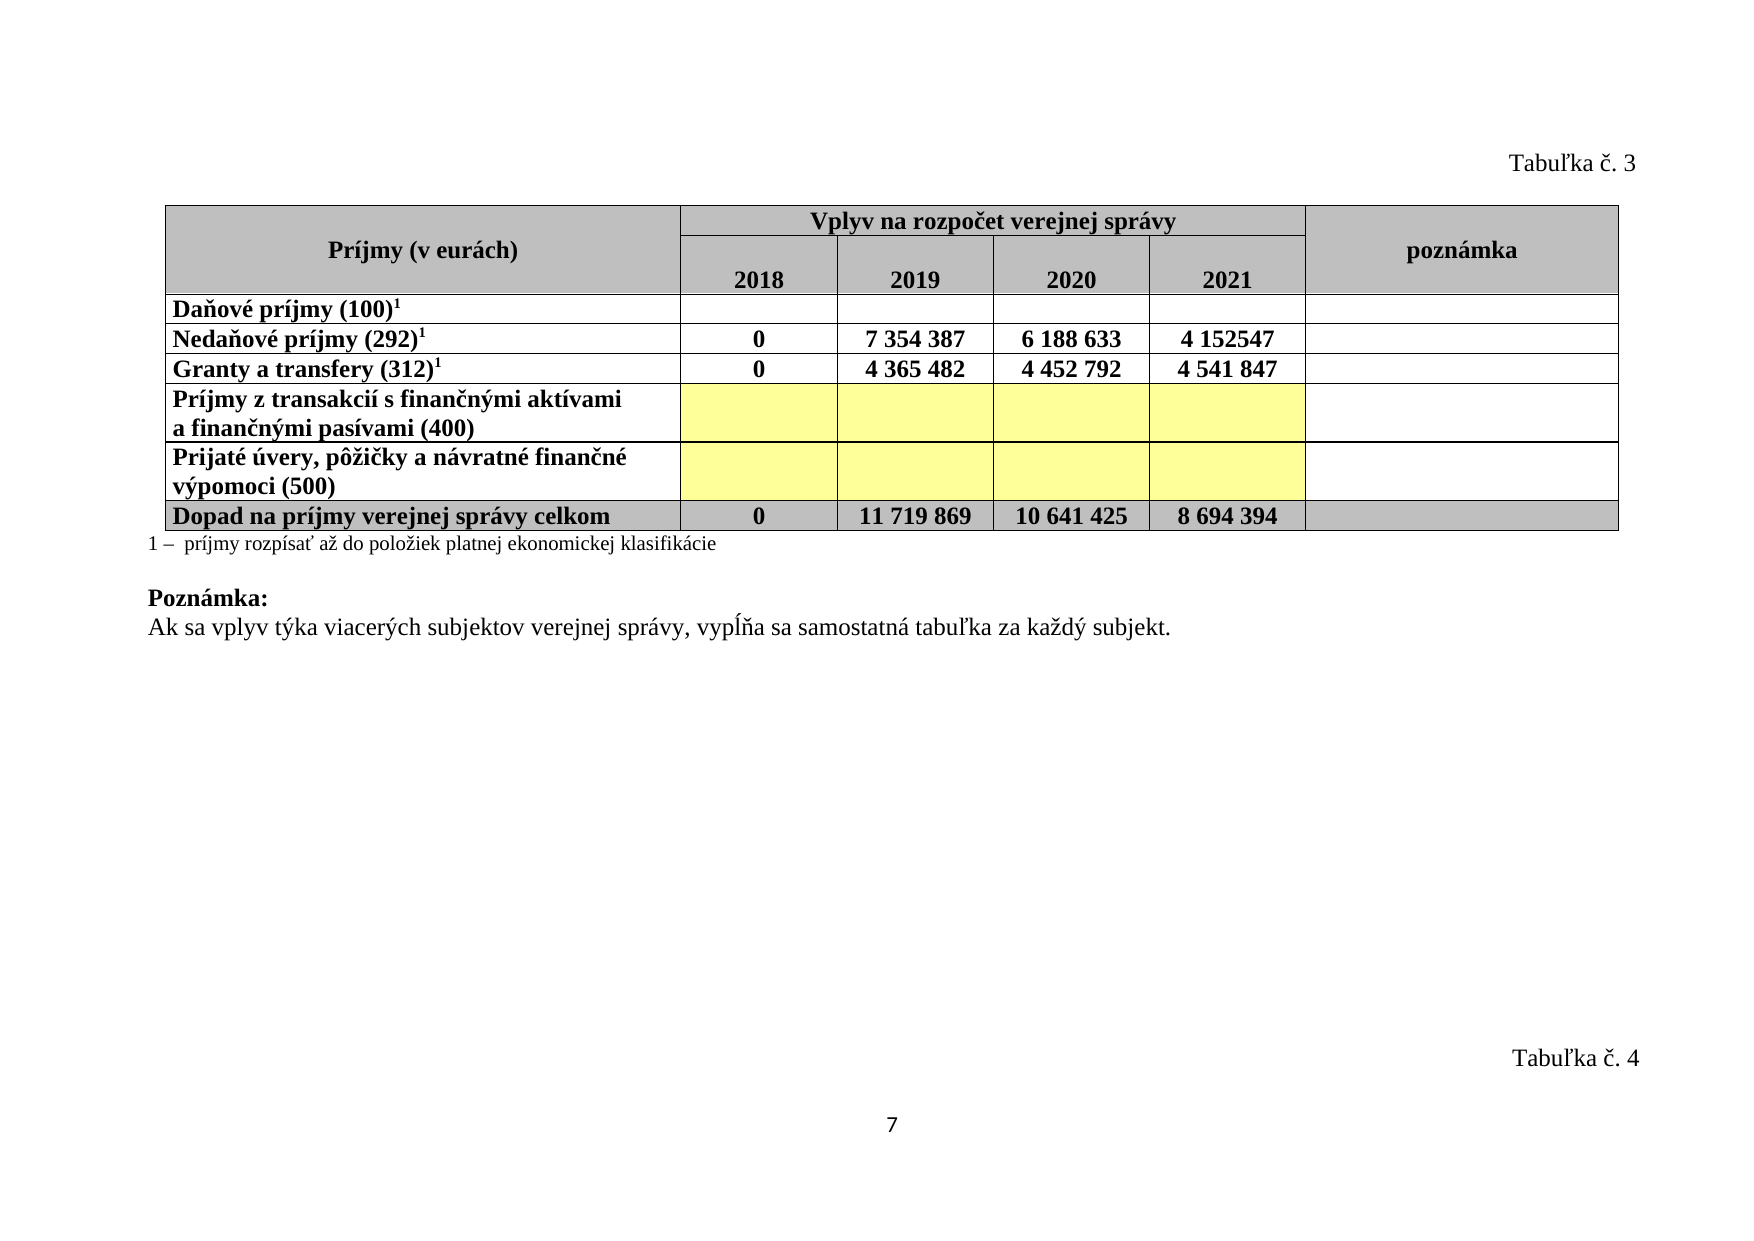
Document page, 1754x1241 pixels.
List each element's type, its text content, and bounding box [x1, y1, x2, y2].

table_cell 0 [681, 501, 837, 530]
table_cell [681, 295, 837, 323]
table_cell Granty a transfery (312)1 [166, 354, 680, 383]
table_cell 10 641 425 [994, 501, 1149, 530]
table_cell Daňové príjmy (100)1 [166, 295, 680, 323]
table_cell [1306, 384, 1618, 441]
table_cell 2018 [681, 236, 837, 293]
table_cell 4 152547 [1150, 324, 1305, 353]
text Tabuľka č. 3 [148, 148, 1636, 176]
table_cell 2021 [1150, 236, 1305, 293]
table_cell 0 [681, 354, 837, 383]
table_cell Prijaté úvery, pôžičky a návratné finančné výpomoci (500) [166, 443, 680, 500]
table_cell [1306, 443, 1618, 500]
table_cell [1306, 324, 1618, 353]
table_cell 2020 [994, 236, 1149, 293]
table_cell [1306, 354, 1618, 383]
table_cell [1150, 443, 1305, 500]
table_cell Nedaňové príjmy (292)1 [166, 324, 680, 353]
text Poznámka: [148, 583, 1636, 612]
table_cell [681, 443, 837, 500]
table_cell [1150, 384, 1305, 441]
table_cell [994, 295, 1149, 323]
table_cell 4 541 847 [1150, 354, 1305, 383]
table_cell Príjmy z transakcií s finančnými aktívami a finančnými pasívami (400) [166, 384, 680, 441]
table_header Vplyv na rozpočet verejnej správy [681, 206, 1305, 235]
table_cell [994, 384, 1149, 441]
table_cell [681, 384, 837, 441]
table_cell 2019 [838, 236, 993, 293]
table_cell 4 365 482 [838, 354, 993, 383]
table_cell Dopad na príjmy verejnej správy celkom [166, 501, 680, 530]
table_cell [1150, 295, 1305, 323]
table_cell 7 354 387 [838, 324, 993, 353]
text Tabuľka č. 4 [148, 1043, 1639, 1072]
table_cell [838, 443, 993, 500]
table_cell [994, 443, 1149, 500]
text Ak sa vplyv týka viacerých subjektov verejnej správy, vypĺňa sa samostatná tabuľka za každý subjekt. [148, 612, 1636, 641]
table_cell [838, 295, 993, 323]
table_header poznámka [1306, 206, 1618, 293]
table_header Príjmy (v eurách) [166, 206, 680, 293]
table_cell 6 188 633 [994, 324, 1149, 353]
table_cell 0 [681, 324, 837, 353]
table_cell 4 452 792 [994, 354, 1149, 383]
table_cell [1306, 295, 1618, 323]
table_cell 11 719 869 [838, 501, 993, 530]
table_cell [1306, 501, 1618, 530]
text 1 – príjmy rozpísať až do položiek platnej ekonomickej klasifikácie [148, 531, 1636, 555]
table_cell [838, 384, 993, 441]
table_cell 8 694 394 [1150, 501, 1305, 530]
